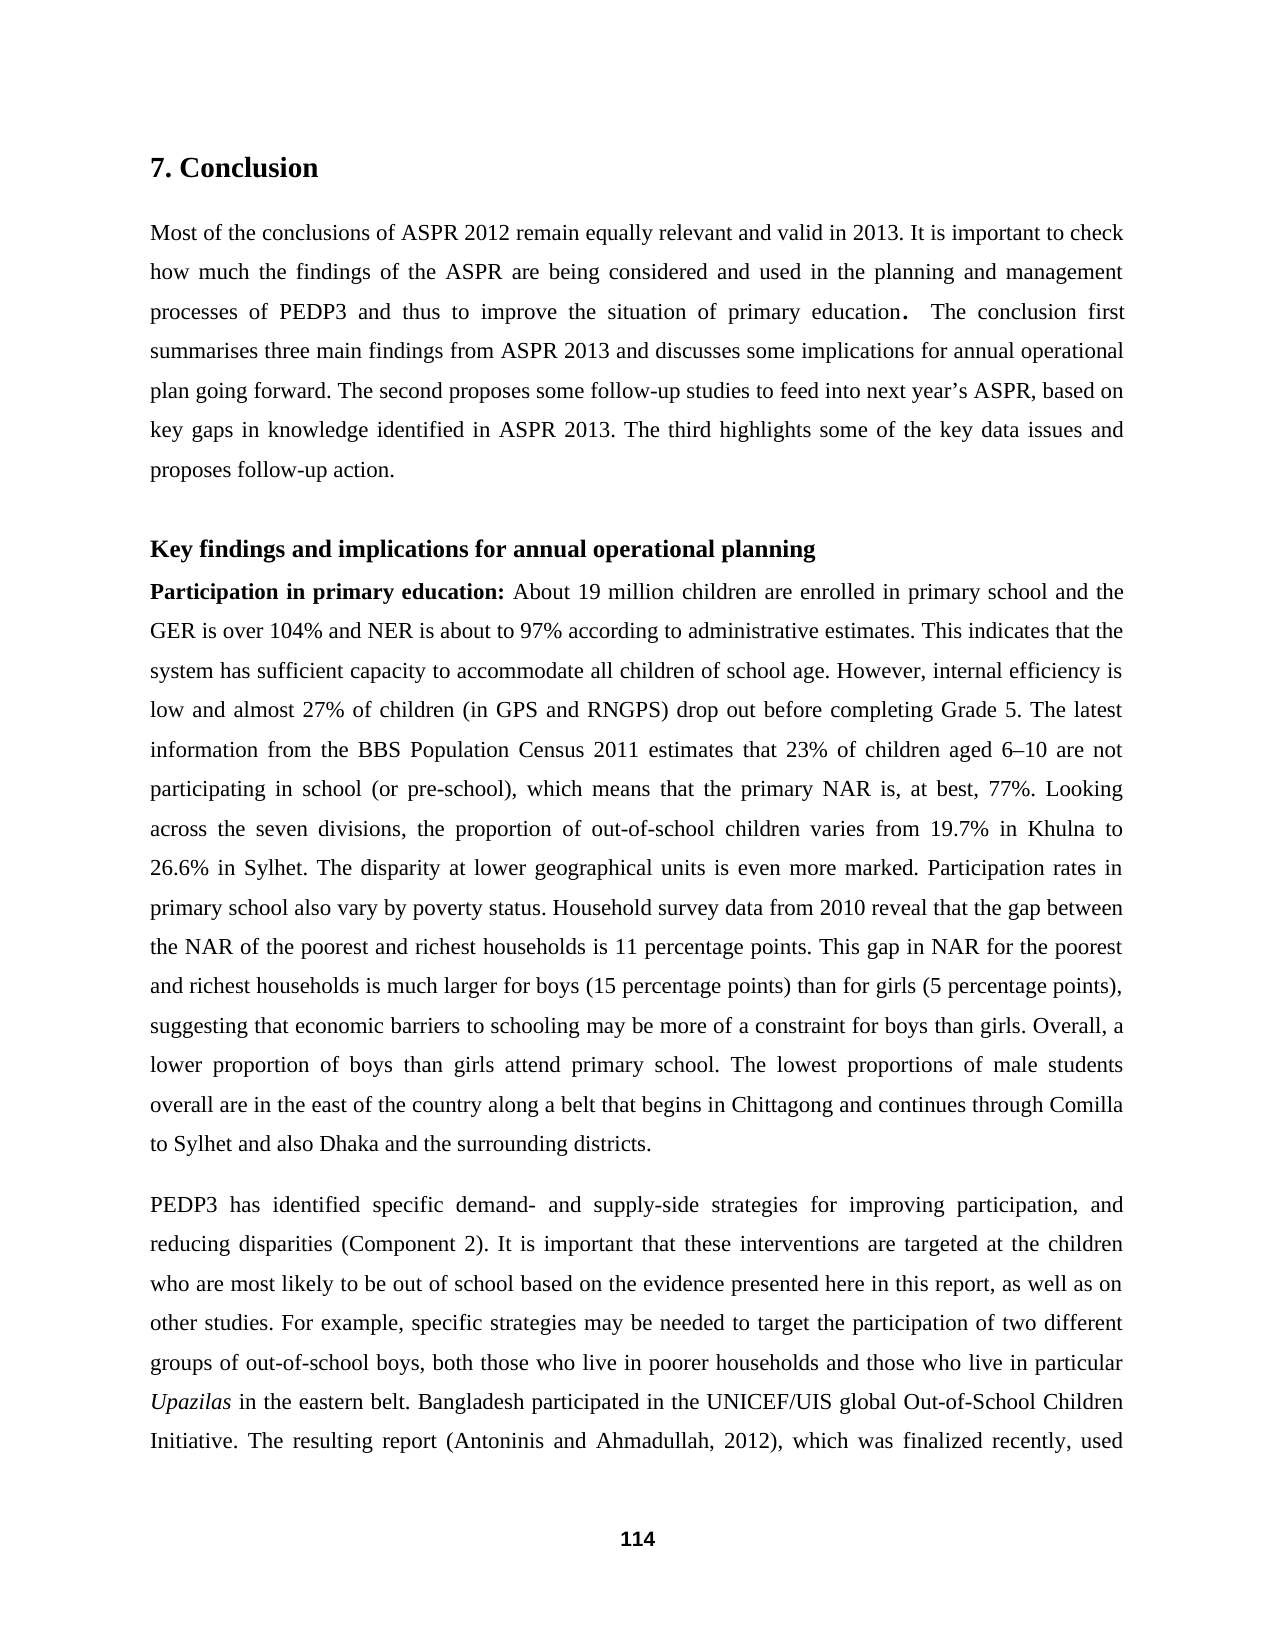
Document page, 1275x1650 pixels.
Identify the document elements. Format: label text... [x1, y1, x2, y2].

text Key findings and implications for annual operational planning [150, 534, 1125, 563]
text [150, 1191, 1125, 1454]
text Most of the conclusions of ASPR 2012 remain equally relevant and valid in 2013. It is important to check how much the findings of the ASPR are being considered and used in the planning and management processes of PEDP3 and thus to improve the situation of primary education. The conclusion first summarises three main findings from ASPR 2013 and discusses some implications for annual operational plan going forward. The second proposes some follow-up studies to feed into next year’s ASPR, based on key gaps in knowledge identified in ASPR 2013. The third highlights some of the key data issues and proposes follow-up action. [150, 219, 1125, 482]
text 7. Conclusion [150, 150, 1125, 183]
text Participation in primary education: About 19 million children are enrolled in primary school and the GER is over 104% and NER is about to 97% according to administrative estimates. This indicates that the system has sufficient capacity to accommodate all children of school age. However, internal efficiency is low and almost 27% of children (in GPS and RNGPS) drop out before completing Grade 5. The latest information from the BBS Population Census 2011 estimates that 23% of children aged 6–10 are not participating in school (or pre-school), which means that the primary NAR is, at best, 77%. Looking across the seven divisions, the proportion of out-of-school children varies from 19.7% in Khulna to 26.6% in Sylhet. The disparity at lower geographical units is even more marked. Participation rates in primary school also vary by poverty status. Household survey data from 2010 reveal that the gap between the NAR of the poorest and richest households is 11 percentage points. This gap in NAR for the poorest and richest households is much larger for boys (15 percentage points) than for girls (5 percentage points), suggesting that economic barriers to schooling may be more of a constraint for boys than girls. Overall, a lower proportion of boys than girls attend primary school. The lowest proportions of male students overall are in the east of the country along a belt that begins in Chittagong and continues through Comilla to Sylhet and also Dhaka and the surrounding districts. [150, 578, 1125, 1157]
